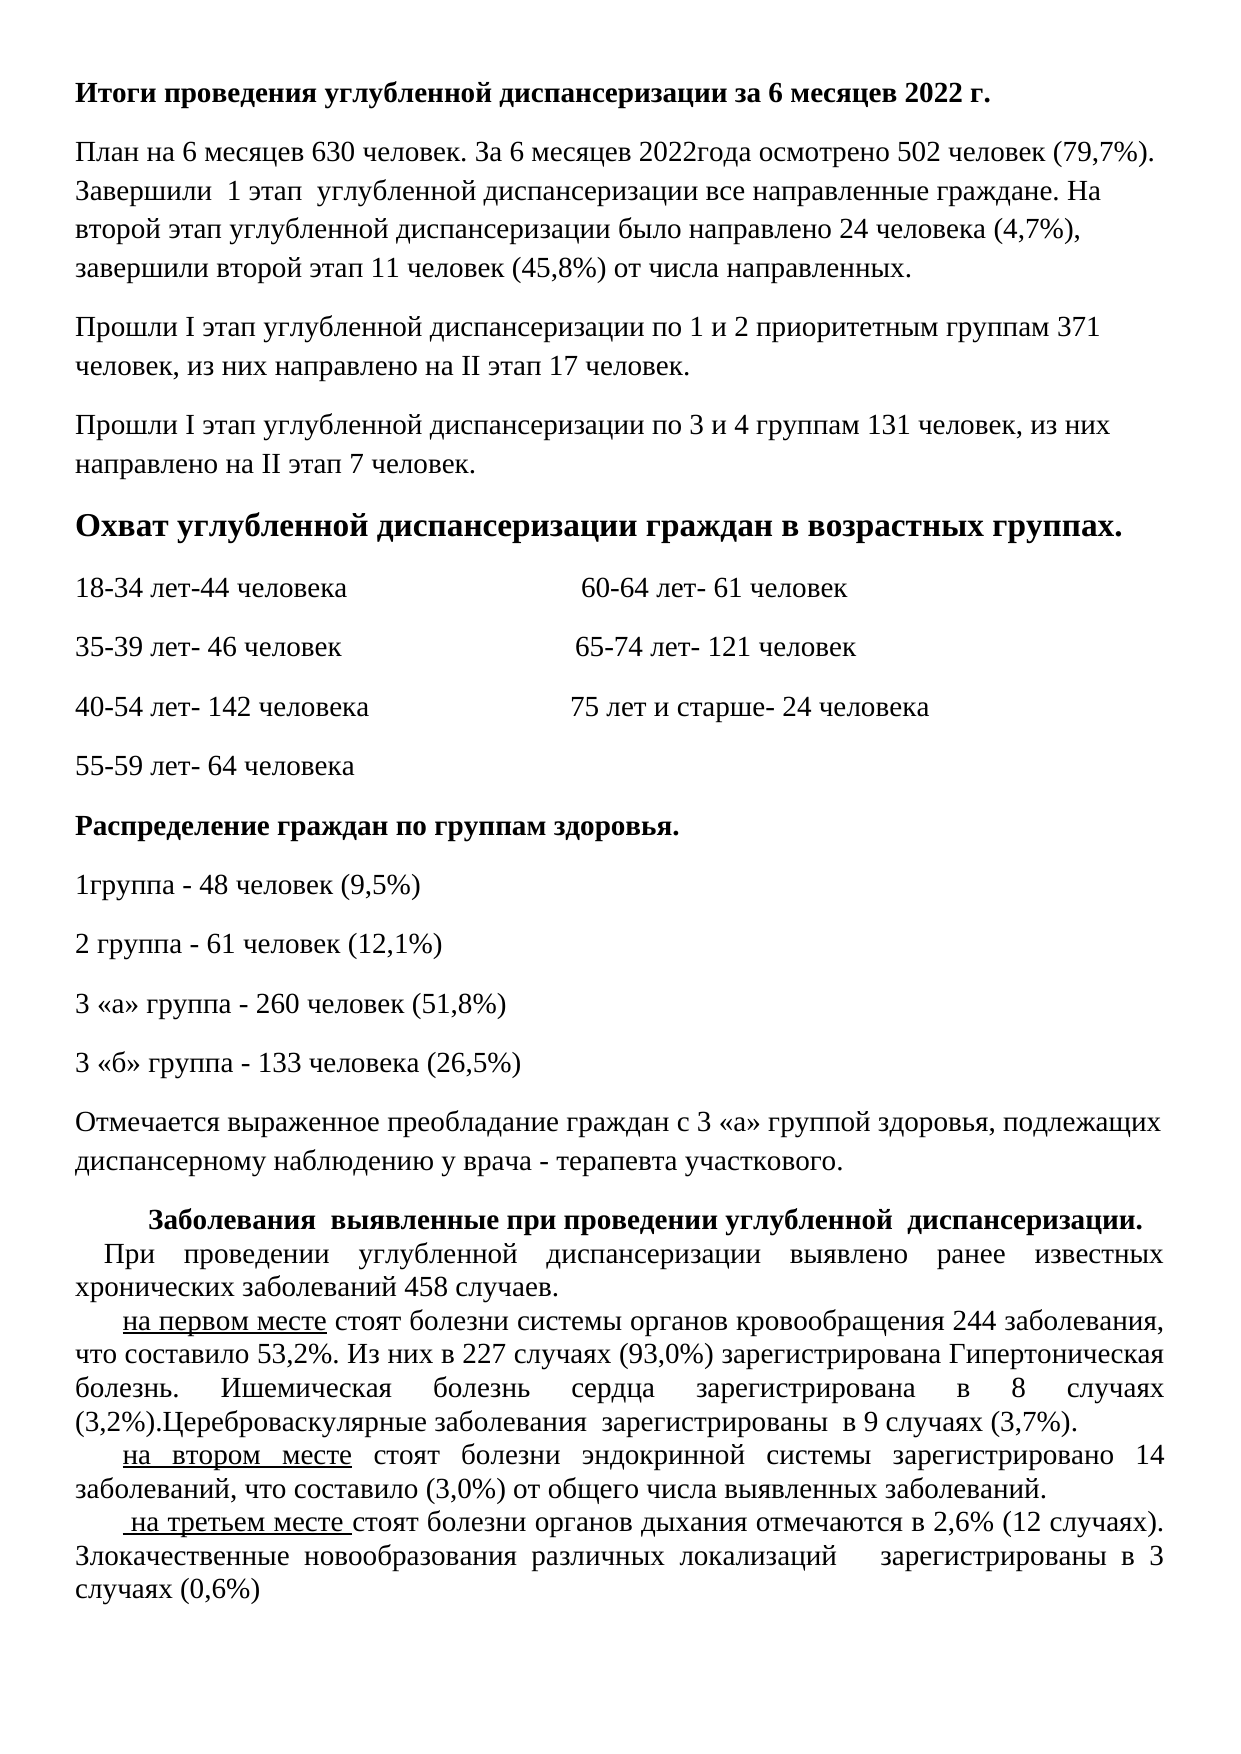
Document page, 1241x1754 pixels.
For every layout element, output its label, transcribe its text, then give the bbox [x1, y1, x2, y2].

text 40-54 лет- 142 человека 75 лет и старше- 24 человека [75, 689, 1165, 722]
text При проведении углубленной диспансеризации выявлено ранее известных хронических заболеваний 458 случаев. [75, 1236, 1165, 1303]
list на втором месте стоят болезни эндокринной системы зарегистрировано 14 заболеваний, что составило (3,0%) от общего числа выявленных заболеваний. [75, 1437, 1165, 1504]
text 2 группа - 61 человек (12,1%) [75, 926, 1165, 960]
text Прошли I этап углубленной диспансеризации по 3 и 4 группам 131 человек, из них направлено на II этап 7 человек. [75, 407, 1165, 479]
list на третьем месте стоят болезни органов дыхания отмечаются в 2,6% (12 случаях). Злокачественные новообразования различных локализаций зарегистрированы в 3 случаях (0,6%) [75, 1504, 1165, 1605]
text 1группа - 48 человек (9,5%) [75, 867, 1165, 901]
text 18-34 лет-44 человека 60-64 лет- 61 человек [75, 570, 1165, 604]
text Заболевания выявленные при проведении углубленной диспансеризации. [75, 1202, 1165, 1236]
text 3 «а» группа - 260 человек (51,8%) [75, 986, 1165, 1019]
text Охват углубленной диспансеризации граждан в возрастных группах. [75, 505, 1165, 543]
text Прошли I этап углубленной диспансеризации по 1 и 2 приоритетным группам 371 человек, из них направлено на II этап 17 человек. [75, 309, 1165, 381]
text Отмечается выраженное преобладание граждан с 3 «а» группой здоровья, подлежащих диспансерному наблюдению у врача - терапевта участкового. [75, 1104, 1165, 1177]
text 3 «б» группа - 133 человека (26,5%) [75, 1045, 1165, 1079]
text План на 6 месяцев 630 человек. За 6 месяцев 2022года осмотрено 502 человек (79,7%). Завершили 1 этап углубленной диспансеризации все направленные граждане. На второй этап углубленной диспансеризации было направлено 24 человека (4,7%), завершили второй этап 11 человек (45,8%) от числа направленных. [75, 134, 1165, 283]
list на первом месте стоят болезни системы органов кровообращения 244 заболевания, что составило 53,2%. Из них в 227 случаях (93,0%) зарегистрирована Гипертоническая болезнь. Ишемическая болезнь сердца зарегистрирована в 8 случаях (3,2%).Цереброваскулярные заболевания зарегистрированы в 9 случаях (3,7%). [75, 1303, 1165, 1437]
text Итоги проведения углубленной диспансеризации за 6 месяцев 2022 г. [75, 75, 1165, 108]
text 55-59 лет- 64 человека [75, 748, 1165, 782]
text Распределение граждан по группам здоровья. [75, 808, 1165, 841]
text 35-39 лет- 46 человек 65-74 лет- 121 человек [75, 629, 1165, 663]
